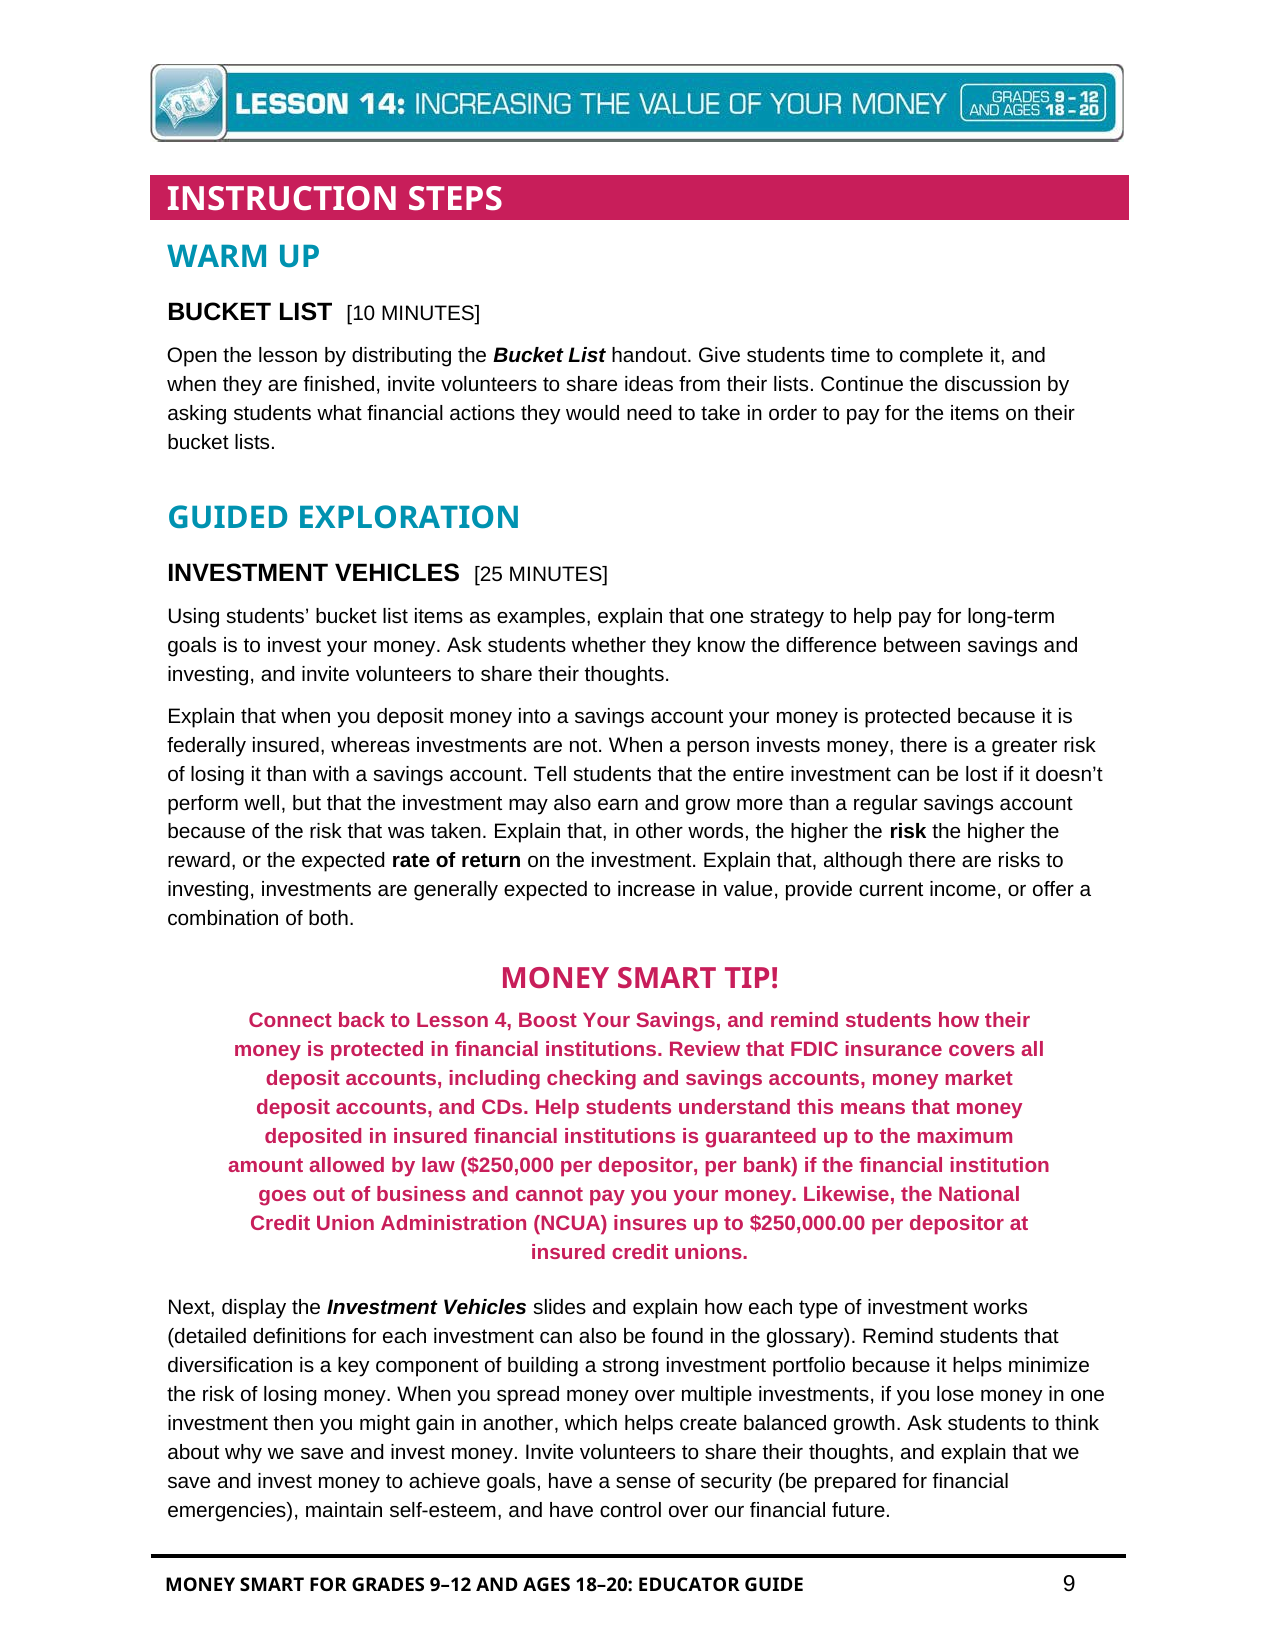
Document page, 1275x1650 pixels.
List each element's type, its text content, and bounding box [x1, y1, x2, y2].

text Next, display the Investment Vehicles slides and explain how each type of investment works (detailed definitions for each investment can also be found in the glossary). Remind students that diversification is a key component of building a strong investment portfolio because it helps minimize the risk of losing money. When you spread money over multiple investments, if you lose money in one investment then you might gain in another, which helps create balanced growth. Ask students to think about why we save and invest money. Invite volunteers to share their thoughts, and explain that we save and invest money to achieve goals, have a sense of security (be prepared for financial emergencies), maintain self-esteem, and have control over our financial future. [167, 1295, 1108, 1521]
text Explain that when you deposit money into a savings account your money is protected because it is federally insured, whereas investments are not. When a person invests money, there is a greater risk of losing it than with a savings account. Tell students that the entire investment can be lost if it doesn’t perform well, but that the investment may also earn and grow more than a regular savings account because of the risk that was taken. Explain that, in other words, the higher the risk the higher the reward, or the expected rate of return on the investment. Explain that, although there are risks to investing, investments are generally expected to increase in value, provide current income, or offer a combination of both. [167, 703, 1108, 930]
text BUCKET LIST [10 MINUTES] [167, 297, 1094, 326]
subtitle INSTRUCTION STEPS [137, 173, 1142, 220]
subtitle Connect back to Lesson 4, Boost Your Savings, and remind students how their money is protected in financial institutions. Review that FDIC insurance covers all deposit accounts, including checking and savings accounts, money market deposit accounts, and CDs. Help students understand this means that money deposited in insured financial institutions is guaranteed up to the maximum amount allowed by law ($250,000 per depositor, per bank) if the financial institution goes out of business and cannot pay you your money. Likewise, the National Credit Union Administration (NCUA) insures up to $250,000.00 per depositor at insured credit unions. [228, 1008, 1051, 1264]
subtitle GUIDED EXPLORATION [167, 495, 1094, 537]
subtitle WARM UP [167, 234, 1094, 277]
text Open the lesson by distributing the Bucket List handout. Give students time to complete it, and when they are finished, invite volunteers to share ideas from their lists. Continue the discussion by asking students what financial actions they would need to take in order to pay for the items on their bucket lists. [167, 343, 1094, 454]
subtitle MONEY SMART TIP! [137, 957, 1142, 997]
text INVESTMENT VEHICLES [25 MINUTES] [167, 558, 1094, 587]
text Using students’ bucket list items as examples, explain that one strategy to help pay for long-term goals is to invest your money. Ask students whether they know the difference between savings and investing, and invite volunteers to share their thoughts. [167, 604, 1108, 686]
picture [150, 64, 1124, 142]
